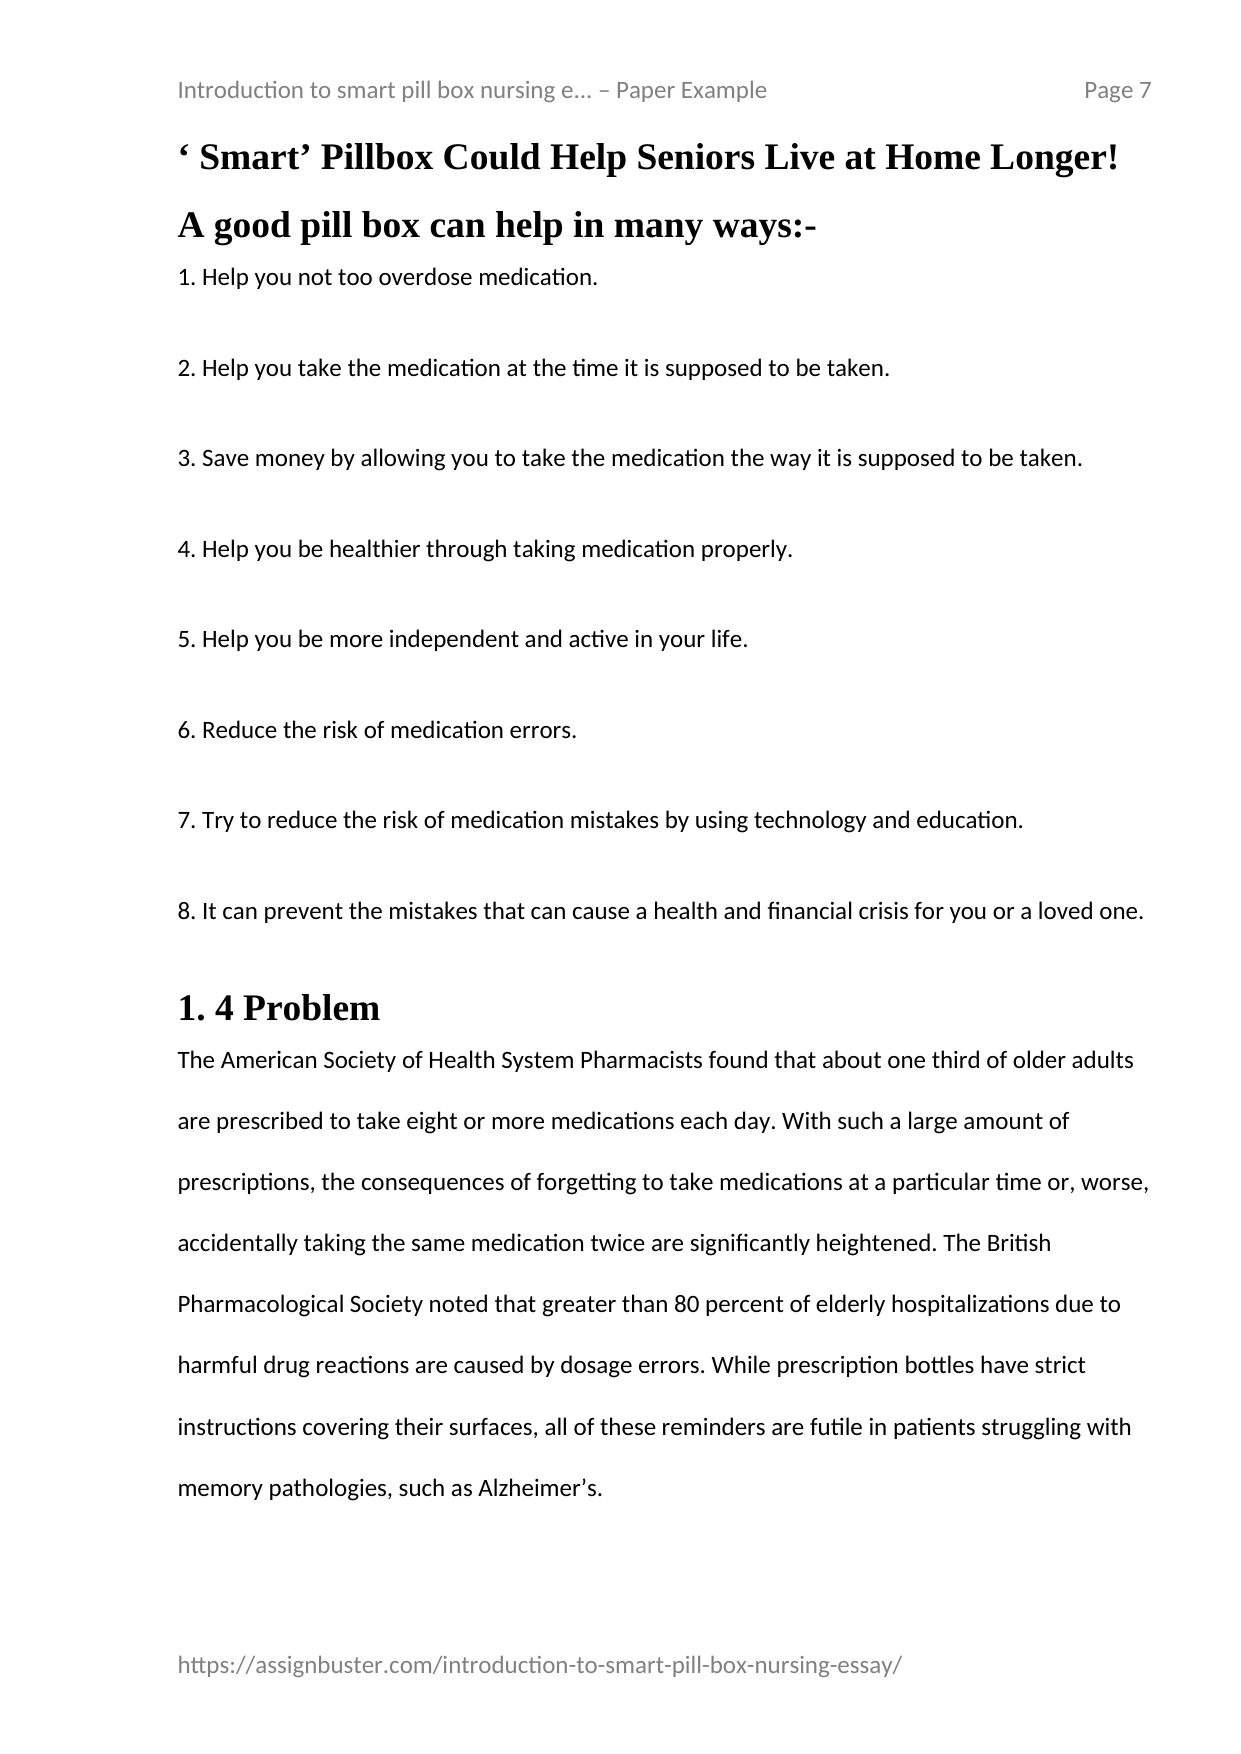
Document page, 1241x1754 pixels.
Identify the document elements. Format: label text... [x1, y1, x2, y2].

text 1. Help you not too overdose medication. [177, 261, 1152, 292]
text 8. It can prevent the mistakes that can cause a health and financial crisis for you or a loved one. [177, 895, 1152, 925]
subtitle A good pill box can help in many ways:- [177, 202, 1152, 245]
text 5. Help you be more independent and active in your life. [177, 623, 1152, 654]
text 6. Reduce the risk of medication errors. [177, 714, 1152, 744]
text 4. Help you be healthier through taking medication properly. [177, 533, 1152, 563]
text 3. Save money by allowing you to take the medication the way it is supposed to be taken. [177, 442, 1152, 473]
subtitle ‘ Smart’ Pillbox Could Help Seniors Live at Home Longer! [177, 135, 1152, 178]
text 2. Help you take the medication at the time it is supposed to be taken. [177, 352, 1152, 382]
subtitle 1. 4 Problem [177, 985, 1152, 1028]
text 7. Try to reduce the risk of medication mistakes by using technology and education. [177, 804, 1152, 835]
text The American Society of Health System Pharmacists found that about one third of older adults are prescribed to take eight or more medications each day. With such a large amount of prescriptions, the consequences of forgetting to take medications at a particular time or, worse, accidentally taking the same medication twice are significantly heightened. The British Pharmacological Society noted that greater than 80 percent of elderly hospitalizations due to harmful drug reactions are caused by dosage errors. While prescription bottles have strict instructions covering their surfaces, all of these reminders are futile in patients struggling with memory pathologies, such as Alzheimer’s. [177, 1044, 1152, 1502]
